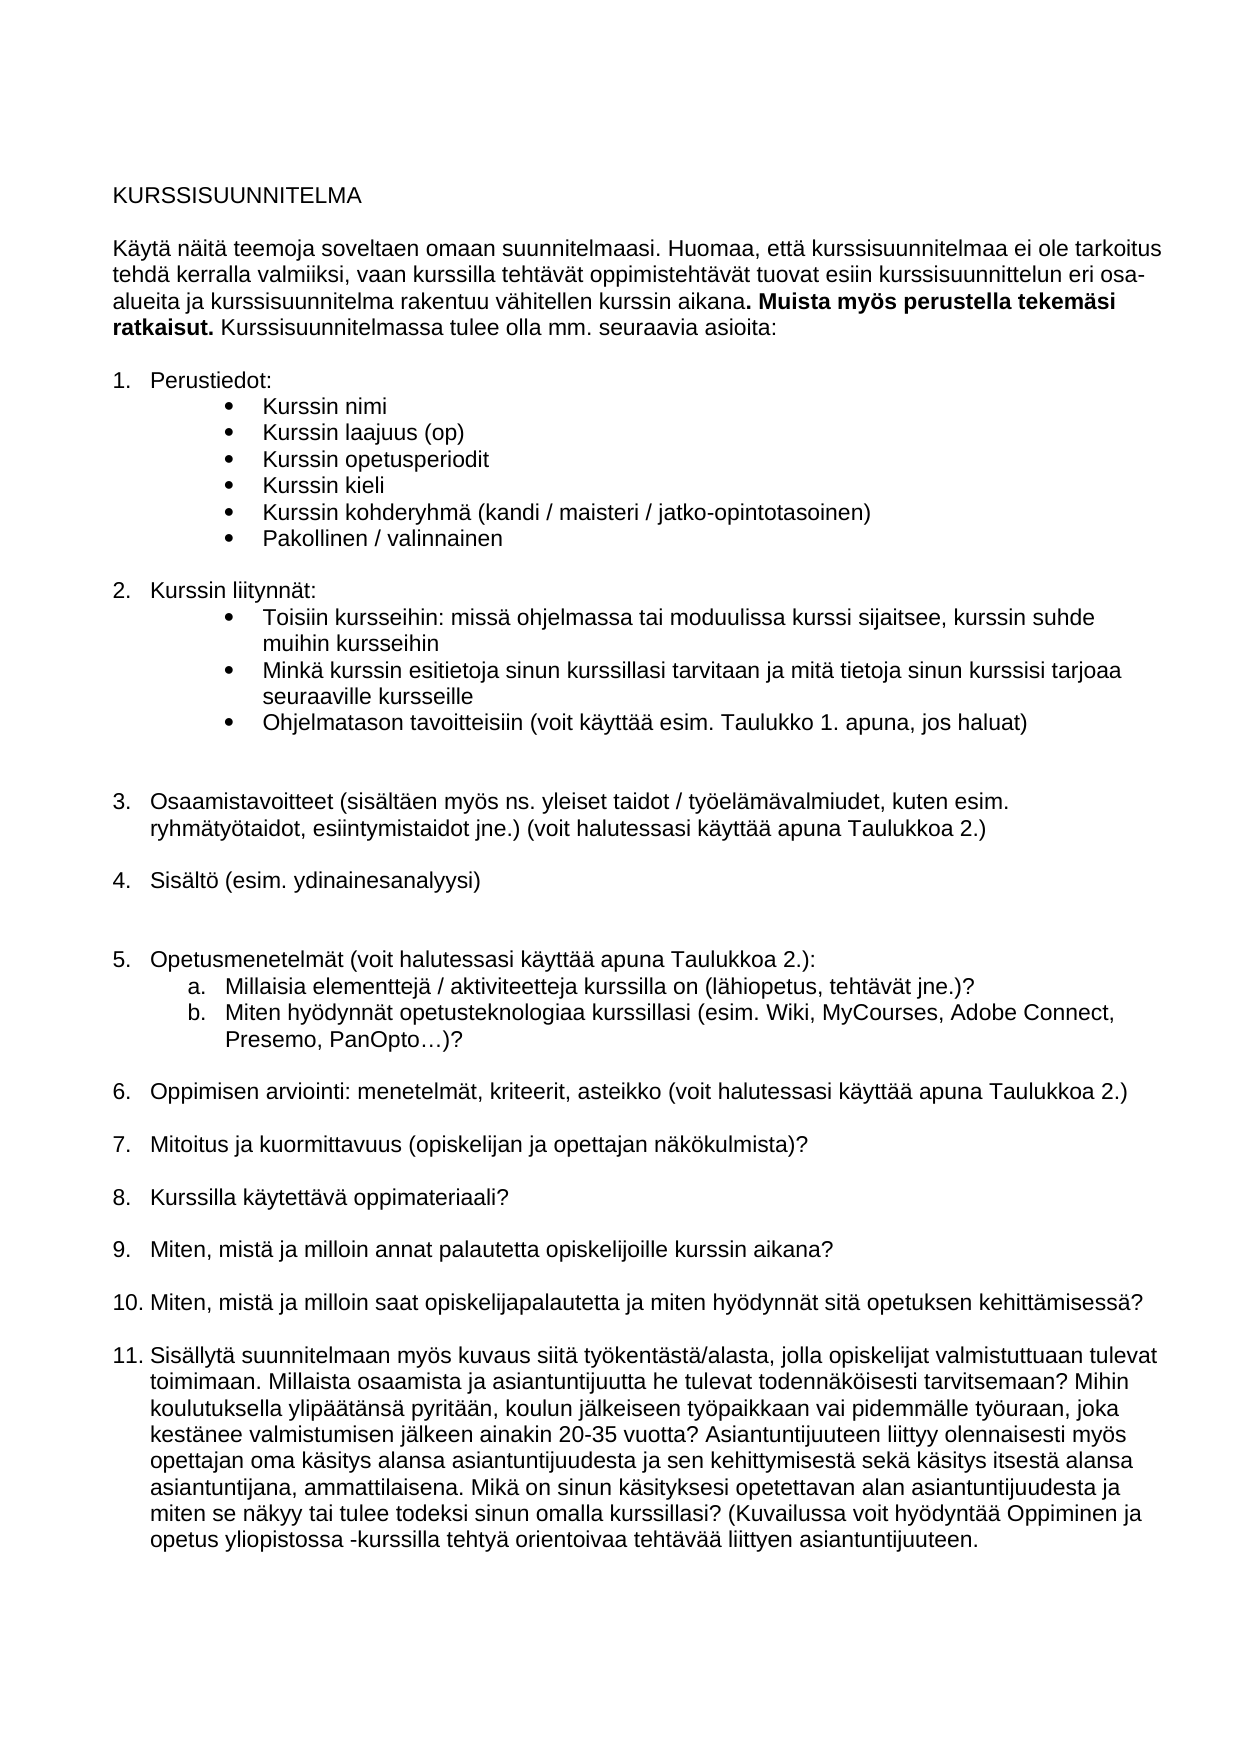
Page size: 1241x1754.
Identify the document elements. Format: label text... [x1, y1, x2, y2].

list Kurssin kohderyhmä (kandi / maisteri / jatko-opintotasoinen) [225, 498, 1166, 525]
list Pakollinen / valinnainen [225, 525, 1166, 551]
list Kurssin laajuus (op) [225, 419, 1166, 446]
list Kurssin liitynnät: [112, 577, 1166, 604]
list Toisiin kursseihin: missä ohjelmassa tai moduulissa kurssi sijaitsee, kurssin suhde muihin kursseihin [225, 604, 1166, 657]
list Opetusmenetelmät (voit halutessasi käyttää apuna Taulukkoa 2.): [112, 946, 1166, 973]
list Kurssin nimi [225, 393, 1166, 419]
list Perustiedot: [112, 367, 1166, 393]
list Kurssin kieli [225, 472, 1166, 498]
list Osaamistavoitteet (sisältäen myös ns. yleiset taidot / työelämävalmiudet, kuten esim. ryhmätyötaidot, esiintymistaidot jne.) (voit halutessasi käyttää apuna Taulukkoa 2.) [112, 788, 1166, 841]
list Kurssin opetusperiodit [225, 446, 1166, 472]
list Ohjelmatason tavoitteisiin (voit käyttää esim. Taulukko 1. apuna, jos haluat) [225, 709, 1166, 736]
list Millaisia elementtejä / aktiviteetteja kurssilla on (lähiopetus, tehtävät jne.)? [187, 973, 1166, 999]
list Miten hyödynnät opetusteknologiaa kurssillasi (esim. Wiki, MyCourses, Adobe Connect, Presemo, PanOpto…)? [187, 999, 1166, 1052]
list Miten, mistä ja milloin saat opiskelijapalautetta ja miten hyödynnät sitä opetuksen kehittämisessä? [112, 1289, 1166, 1315]
list Minkä kurssin esitietoja sinun kurssillasi tarvitaan ja mitä tietoja sinun kurssisi tarjoaa seuraaville kursseille [225, 657, 1166, 709]
list Oppimisen arviointi: menetelmät, kriteerit, asteikko (voit halutessasi käyttää apuna Taulukkoa 2.) [112, 1078, 1166, 1104]
list Miten, mistä ja milloin annat palautetta opiskelijoille kurssin aikana? [112, 1236, 1166, 1263]
text Käytä näitä teemoja soveltaen omaan suunnitelmaasi. Huomaa, että kurssisuunnitelmaa ei ole tarkoitus tehdä kerralla valmiiksi, vaan kurssilla tehtävät oppimistehtävät tuovat esiin kurssisuunnittelun eri osa-alueita ja kurssisuunnitelma rakentuu vähitellen kurssin aikana. Muista myös perustella tekemäsi ratkaisut. Kurssisuunnitelmassa tulee olla mm. seuraavia asioita: [112, 235, 1166, 340]
text KURSSISUUNNITELMA [112, 182, 1166, 208]
list Sisältö (esim. ydinainesanalyysi) [112, 867, 1166, 894]
list Kurssilla käytettävä oppimateriaali? [112, 1184, 1166, 1210]
list Sisällytä suunnitelmaan myös kuvaus siitä työkentästä/alasta, jolla opiskelijat valmistuttuaan tulevat toimimaan. Millaista osaamista ja asiantuntijuutta he tulevat todennäköisesti tarvitsemaan? Mihin koulutuksella ylipäätänsä pyritään, koulun jälkeiseen työpaikkaan vai pidemmälle työuraan, joka kestänee valmistumisen jälkeen ainakin 20-35 vuotta? Asiantuntijuuteen liittyy olennaisesti myös opettajan oma käsitys alansa asiantuntijuudesta ja sen kehittymisestä sekä käsitys itsestä alansa asiantuntijana, ammattilaisena. Mikä on sinun käsityksesi opetettavan alan asiantuntijuudesta ja miten se näkyy tai tulee todeksi sinun omalla kurssillasi? (Kuvailussa voit hyödyntää Oppiminen ja opetus yliopistossa -kurssilla tehtyä orientoivaa tehtävää liittyen asiantuntijuuteen. [112, 1342, 1166, 1553]
list Mitoitus ja kuormittavuus (opiskelijan ja opettajan näkökulmista)? [112, 1131, 1166, 1157]
